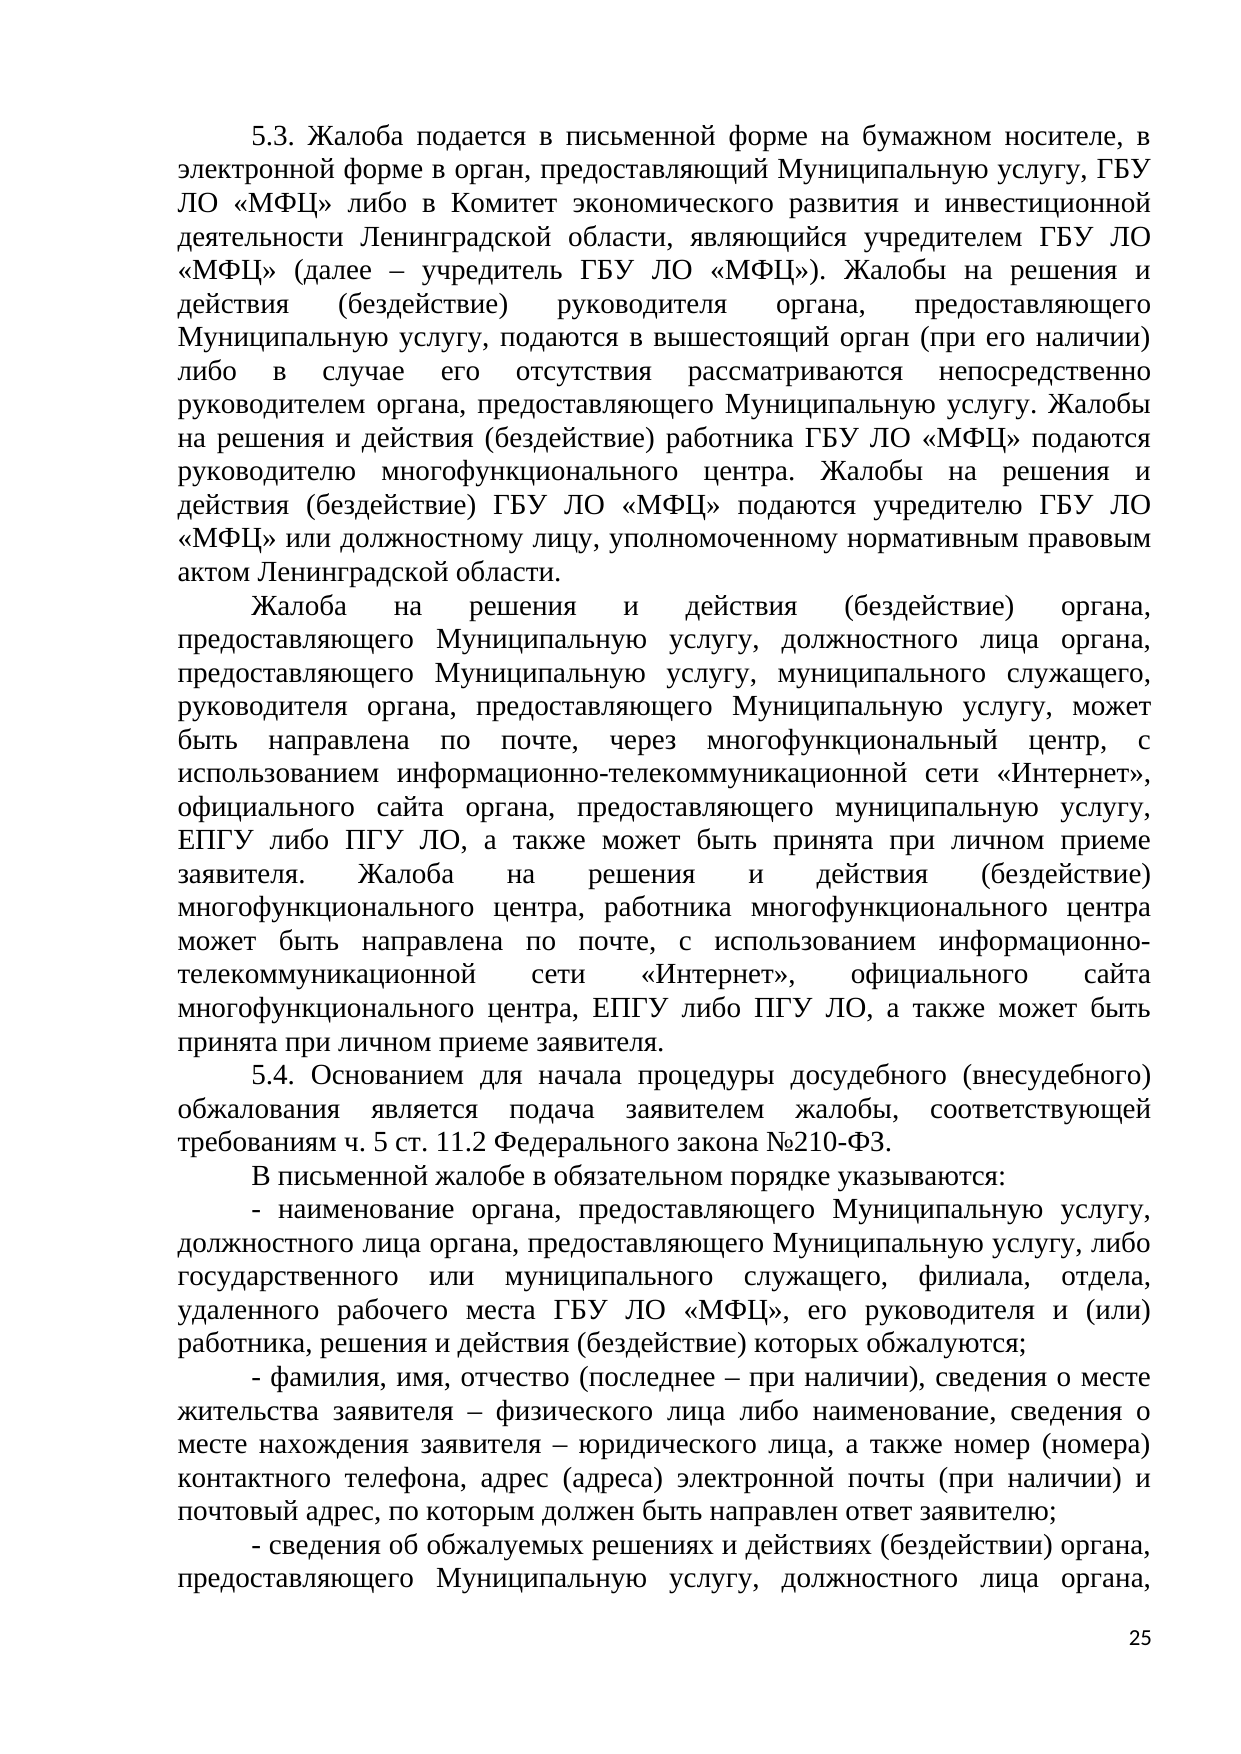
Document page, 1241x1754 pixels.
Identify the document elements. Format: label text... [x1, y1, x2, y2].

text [177, 1527, 1152, 1594]
text 5.3. Жалоба подается в письменной форме на бумажном носителе, в электронной форме в орган, предоставляющий Муниципальную услугу, ГБУ ЛО «МФЦ» либо в Комитет экономического развития и инвестиционной деятельности Ленинградской области, являющийся учредителем ГБУ ЛО «МФЦ» (далее – учредитель ГБУ ЛО «МФЦ»). Жалобы на решения и действия (бездействие) руководителя органа, предоставляющего Муниципальную услугу, подаются в вышестоящий орган (при его наличии) либо в случае его отсутствия рассматриваются непосредственно руководителем органа, предоставляющего Муниципальную услугу. Жалобы на решения и действия (бездействие) работника ГБУ ЛО «МФЦ» подаются руководителю многофункционального центра. Жалобы на решения и действия (бездействие) ГБУ ЛО «МФЦ» подаются учредителю ГБУ ЛО «МФЦ» или должностному лицу, уполномоченному нормативным правовым актом Ленинградской области. [177, 118, 1152, 588]
text 5.4. Основанием для начала процедуры досудебного (внесудебного) обжалования является подача заявителем жалобы, соответствующей требованиям ч. 5 ст. 11.2 Федерального закона №210-ФЗ. [177, 1057, 1152, 1158]
text Жалоба на решения и действия (бездействие) органа, предоставляющего Муниципальную услугу, должностного лица органа, предоставляющего Муниципальную услугу, муниципального служащего, руководителя органа, предоставляющего Муниципальную услугу, может быть направлена по почте, через многофункциональный центр, с использованием информационно-телекоммуникационной сети «Интернет», официального сайта органа, предоставляющего муниципальную услугу, ЕПГУ либо ПГУ ЛО, а также может быть принята при личном приеме заявителя. Жалоба на решения и действия (бездействие) многофункционального центра, работника многофункционального центра может быть направлена по почте, с использованием информационно-телекоммуникационной сети «Интернет», официального сайта многофункционального центра, ЕПГУ либо ПГУ ЛО, а также может быть принята при личном приеме заявителя. [177, 588, 1152, 1057]
text В письменной жалобе в обязательном порядке указываются: [177, 1158, 1152, 1191]
text - наименование органа, предоставляющего Муниципальную услугу, должностного лица органа, предоставляющего Муниципальную услугу, либо государственного или муниципального служащего, филиала, отдела, удаленного рабочего места ГБУ ЛО «МФЦ», его руководителя и (или) работника, решения и действия (бездействие) которых обжалуются; [177, 1191, 1152, 1359]
text - фамилия, имя, отчество (последнее – при наличии), сведения о месте жительства заявителя – физического лица либо наименование, сведения о месте нахождения заявителя – юридического лица, а также номер (номера) контактного телефона, адрес (адреса) электронной почты (при наличии) и почтовый адрес, по которым должен быть направлен ответ заявителю; [177, 1359, 1152, 1527]
